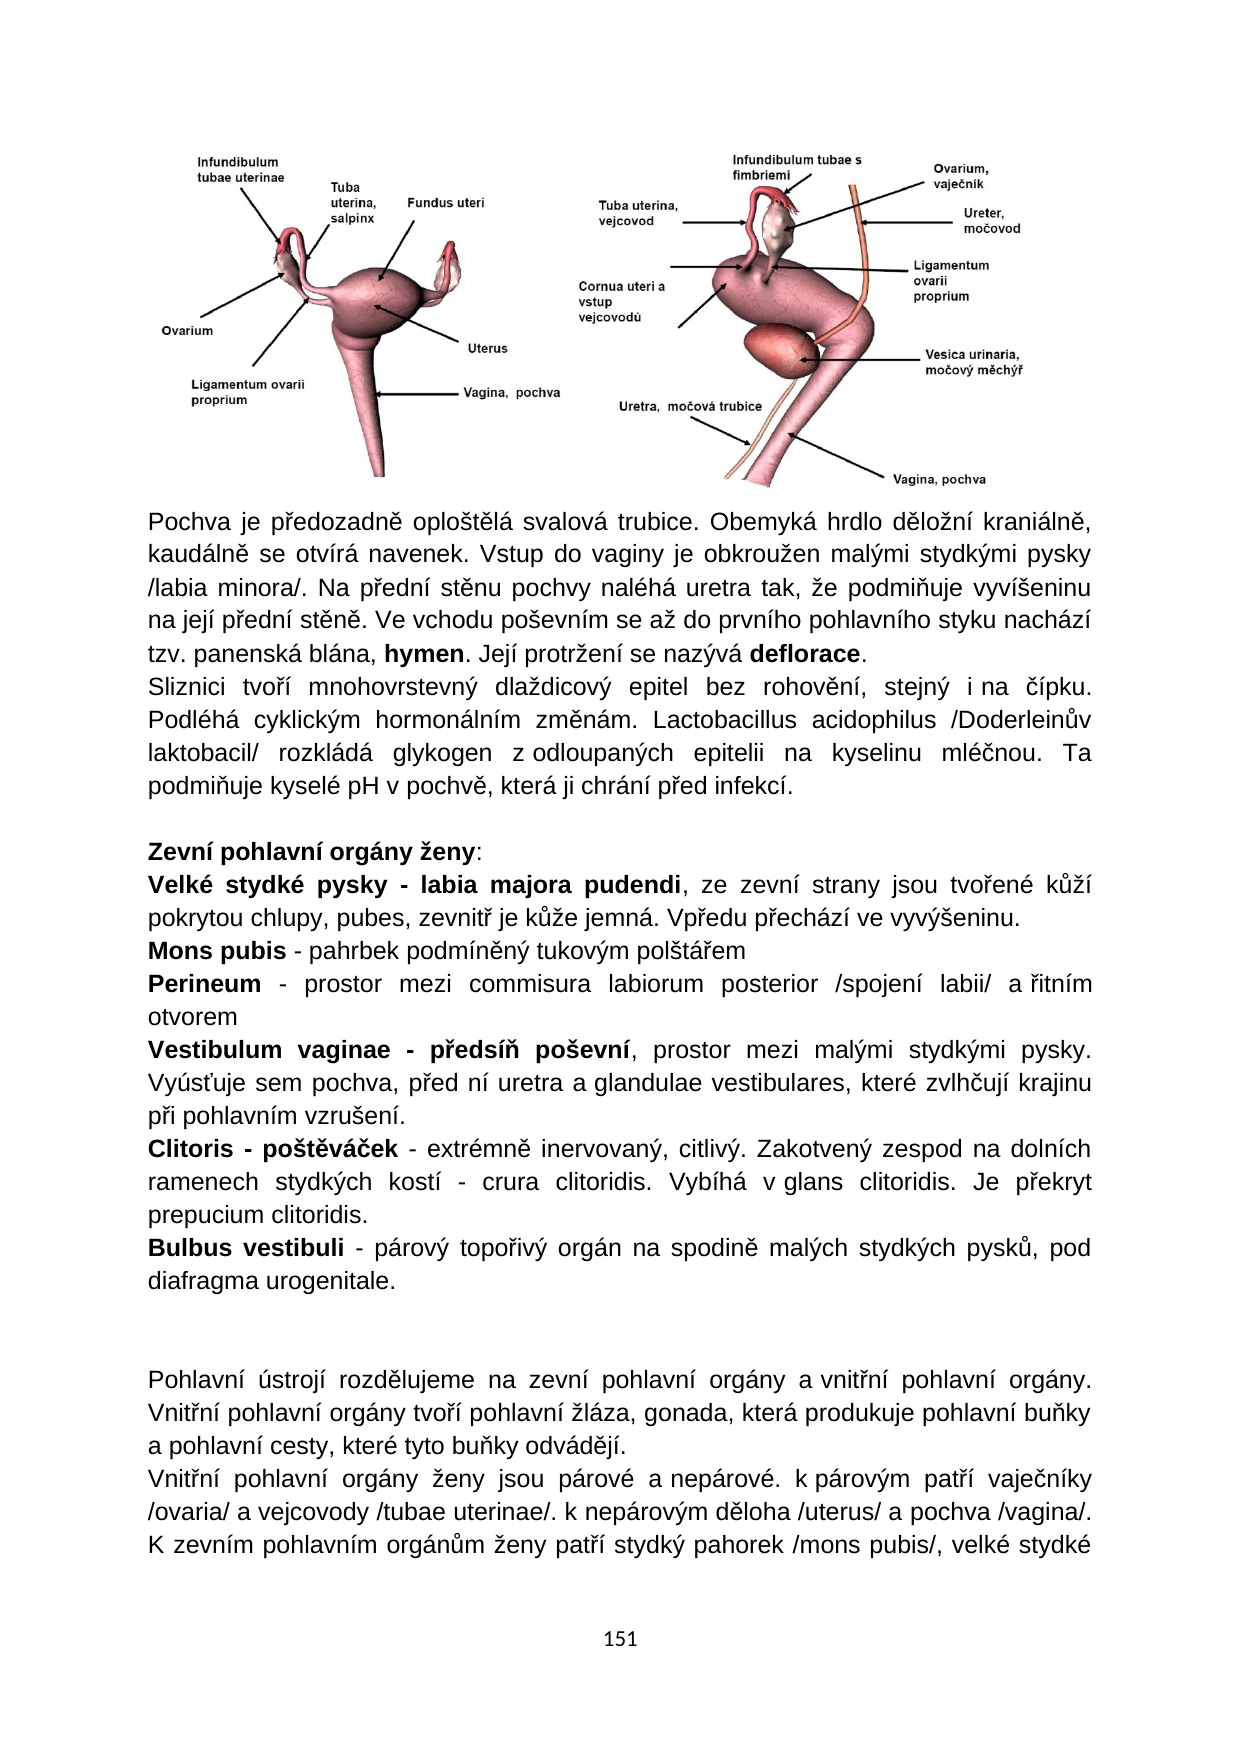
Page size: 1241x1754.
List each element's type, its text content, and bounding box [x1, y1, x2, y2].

text Bulbus vestibuli - párový topořivý orgán na spodině malých stydkých pysků, pod diafragma urogenitale. [148, 1233, 1093, 1295]
text Zevní pohlavní orgány ženy: [148, 837, 1093, 865]
text Pohlavní ústrojí rozdělujeme na zevní pohlavní orgány a vnitřní pohlavní orgány. Vnitřní pohlavní orgány tvoří pohlavní žláza, gonada, která produkuje pohlavní buňky a pohlavní cesty, které tyto buňky odvádějí. [148, 1365, 1093, 1460]
text Sliznici tvoří mnohovrstevný dlaždicový epitel bez rohovění, stejný i na čípku. Podléhá cyklickým hormonálním změnám. Lactobacillus acidophilus /Doderleinův laktobacil/ rozkládá glykogen z odloupaných epitelii na kyselinu mléčnou. Ta podmiňuje kyselé pH v pochvě, která ji chrání před infekcí. [148, 672, 1093, 799]
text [148, 1464, 1093, 1559]
text Velké stydké pysky - labia majora pudendi, ze zevní strany jsou tvořené kůží pokrytou chlupy, pubes, zevnitř je kůže jemná. Vpředu přechází ve vyvýšeninu. [148, 870, 1093, 931]
text Mons pubis - pahrbek podmíněný tukovým polštářem [148, 936, 1093, 964]
text Pochva je předozadně oploštělá svalová trubice. Obemyká hrdlo děložní kraniálně, kaudálně se otvírá navenek. Vstup do vaginy je obkroužen malými stydkými pysky /labia minora/. Na přední stěnu pochvy naléhá uretra tak, že podmiňuje vyvíšeninu na její přední stěně. Ve vchodu poševním se až do prvního pohlavního styku nachází tzv. panenská blána, hymen. Její protržení se nazývá deflorace. [148, 506, 1093, 667]
text Perineum - prostor mezi commisura labiorum posterior /spojení labii/ a řitním otvorem Vestibulum vaginae - předsíň poševní, prostor mezi malými stydkými pysky. Vyúsťuje sem pochva, před ní uretra a glandulae vestibulares, které zvlhčují krajinu při pohlavním vzrušení. [148, 969, 1093, 1129]
picture [147, 147, 1033, 503]
text Clitoris - poštěváček - extrémně inervovaný, citlivý. Zakotvený zespod na dolních ramenech stydkých kostí - crura clitoridis. Vybíhá v glans clitoridis. Je překryt prepucium clitoridis. [148, 1134, 1093, 1229]
